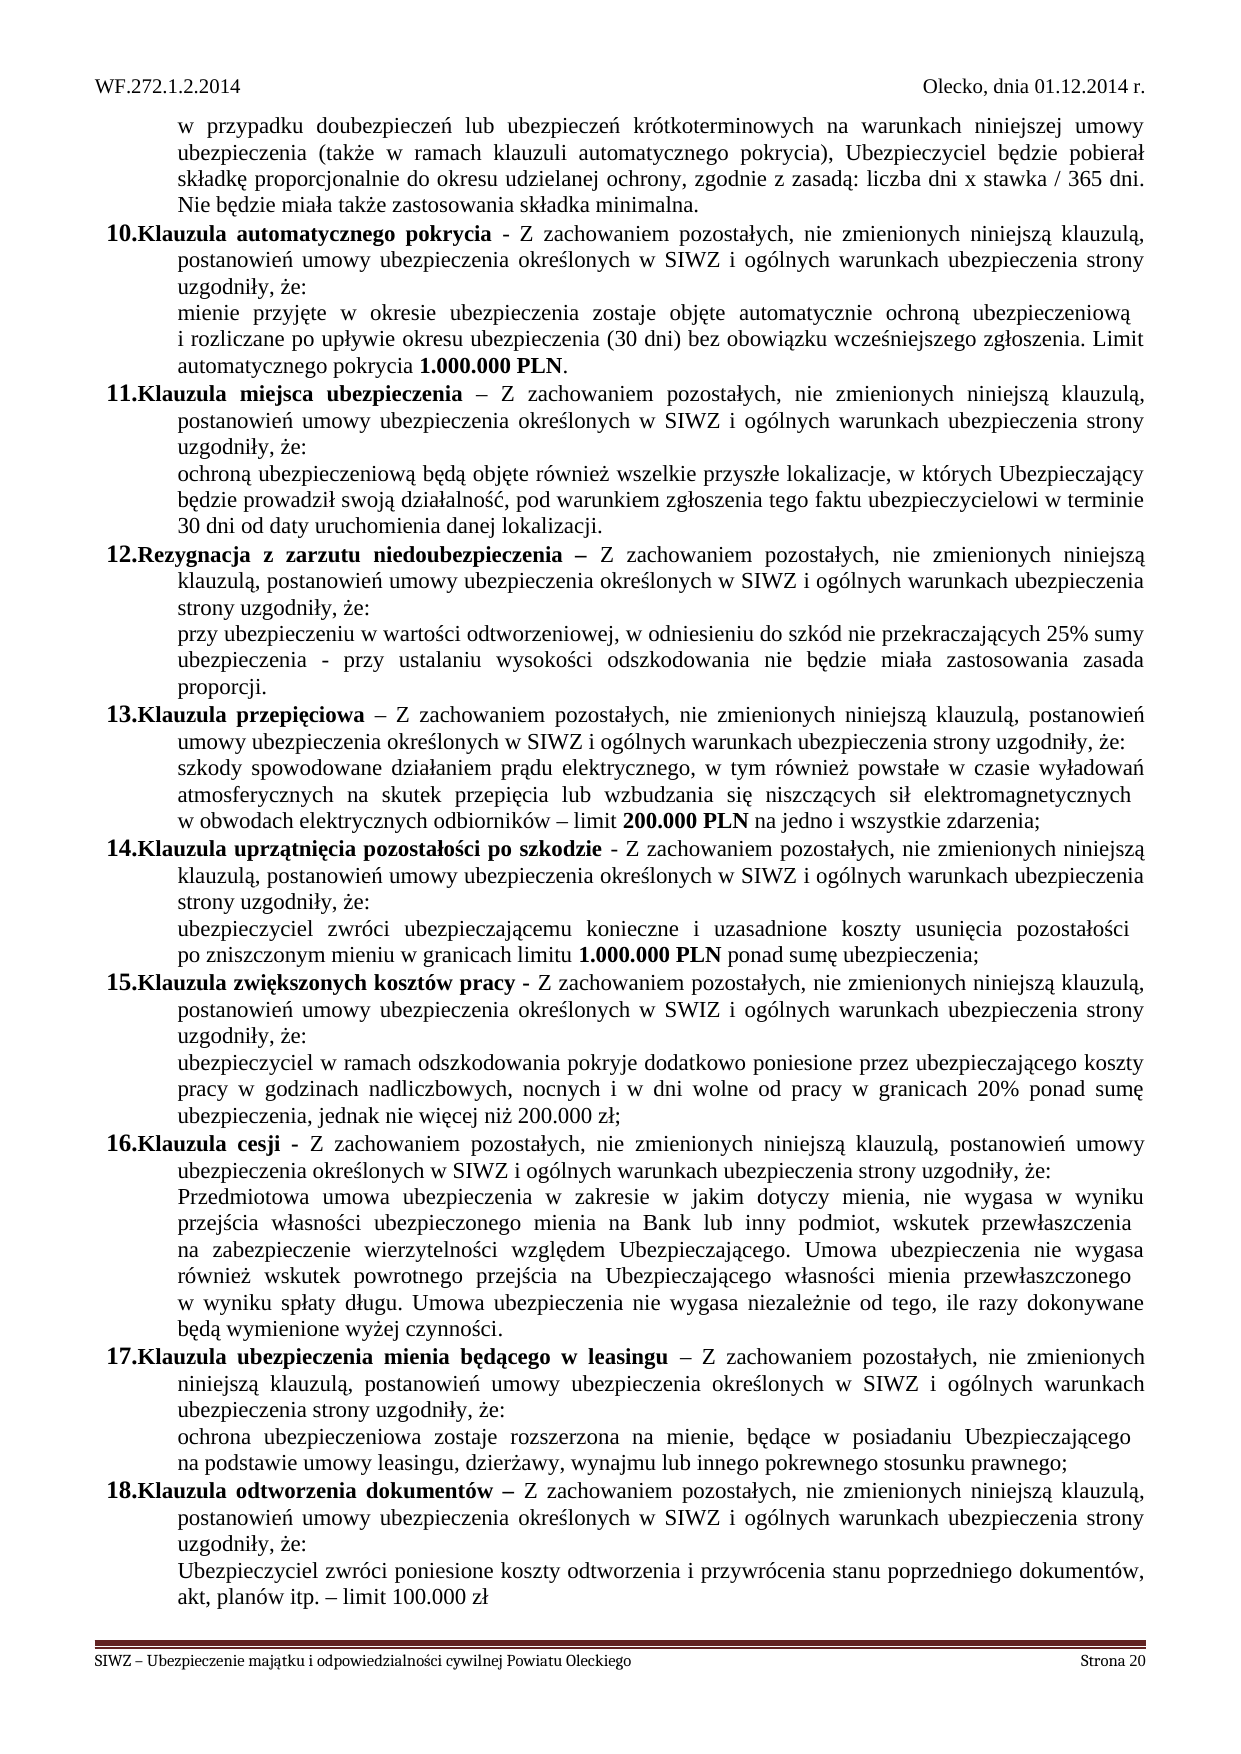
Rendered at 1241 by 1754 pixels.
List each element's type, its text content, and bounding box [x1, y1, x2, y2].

list Klauzula odtworzenia dokumentów – Z zachowaniem pozostałych, nie zmienionych niniejszą klauzulą, postanowień umowy ubezpieczenia określonych w SIWZ i ogólnych warunkach ubezpieczenia strony uzgodniły, że: [106, 1475, 1146, 1557]
list Klauzula przepięciowa – Z zachowaniem pozostałych, nie zmienionych niniejszą klauzulą, postanowień umowy ubezpieczenia określonych w SIWZ i ogólnych warunkach ubezpieczenia strony uzgodniły, że: [106, 699, 1146, 754]
text mienie przyjęte w okresie ubezpieczenia zostaje objęte automatycznie ochroną ubezpieczeniową i rozliczane po upływie okresu ubezpieczenia (30 dni) bez obowiązku wcześniejszego zgłoszenia. Limit automatycznego pokrycia 1.000.000 PLN. [177, 299, 1146, 378]
list Klauzula automatycznego pokrycia - Z zachowaniem pozostałych, nie zmienionych niniejszą klauzulą, postanowień umowy ubezpieczenia określonych w SIWZ i ogólnych warunkach ubezpieczenia strony uzgodniły, że: [106, 218, 1146, 299]
list Klauzula uprzątnięcia pozostałości po szkodzie - Z zachowaniem pozostałych, nie zmienionych niniejszą klauzulą, postanowień umowy ubezpieczenia określonych w SIWZ i ogólnych warunkach ubezpieczenia strony uzgodniły, że: [106, 833, 1146, 915]
text w przypadku doubezpieczeń lub ubezpieczeń krótkoterminowych na warunkach niniejszej umowy ubezpieczenia (także w ramach klauzuli automatycznego pokrycia), Ubezpieczyciel będzie pobierał składkę proporcjonalnie do okresu udzielanej ochrony, zgodnie z zasadą: liczba dni x stawka / 365 dni. Nie będzie miała także zastosowania składka minimalna. [177, 112, 1146, 218]
list Klauzula zwiększonych kosztów pracy - Z zachowaniem pozostałych, nie zmienionych niniejszą klauzulą, postanowień umowy ubezpieczenia określonych w SWIZ i ogólnych warunkach ubezpieczenia strony uzgodniły, że: [106, 967, 1146, 1049]
text ochrona ubezpieczeniowa zostaje rozszerzona na mienie, będące w posiadaniu Ubezpieczającego na podstawie umowy leasingu, dzierżawy, wynajmu lub innego pokrewnego stosunku prawnego; [177, 1423, 1146, 1475]
list Klauzula miejsca ubezpieczenia – Z zachowaniem pozostałych, nie zmienionych niniejszą klauzulą, postanowień umowy ubezpieczenia określonych w SIWZ i ogólnych warunkach ubezpieczenia strony uzgodniły, że: [106, 378, 1146, 459]
text ubezpieczyciel w ramach odszkodowania pokryje dodatkowo poniesione przez ubezpieczającego koszty pracy w godzinach nadliczbowych, nocnych i w dni wolne od pracy w granicach 20% ponad sumę ubezpieczenia, jednak nie więcej niż 200.000 zł; [177, 1049, 1146, 1128]
text szkody spowodowane działaniem prądu elektrycznego, w tym również powstałe w czasie wyładowań atmosferycznych na skutek przepięcia lub wzbudzania się niszczących sił elektromagnetycznych w obwodach elektrycznych odbiorników – limit 200.000 PLN na jedno i wszystkie zdarzenia; [177, 754, 1146, 833]
text przy ubezpieczeniu w wartości odtworzeniowej, w odniesieniu do szkód nie przekraczających 25% sumy ubezpieczenia - przy ustalaniu wysokości odszkodowania nie będzie miała zastosowania zasada proporcji. [177, 620, 1146, 699]
text ochroną ubezpieczeniową będą objęte również wszelkie przyszłe lokalizacje, w których Ubezpieczający będzie prowadził swoją działalność, pod warunkiem zgłoszenia tego faktu ubezpieczycielowi w terminie 30 dni od daty uruchomienia danej lokalizacji. [177, 459, 1146, 539]
list Klauzula ubezpieczenia mienia będącego w leasingu – Z zachowaniem pozostałych, nie zmienionych niniejszą klauzulą, postanowień umowy ubezpieczenia określonych w SIWZ i ogólnych warunkach ubezpieczenia strony uzgodniły, że: [106, 1341, 1146, 1423]
text Ubezpieczyciel zwróci poniesione koszty odtworzenia i przywrócenia stanu poprzedniego dokumentów, akt, planów itp. – limit 100.000 zł [177, 1557, 1146, 1609]
text Przedmiotowa umowa ubezpieczenia w zakresie w jakim dotyczy mienia, nie wygasa w wyniku przejścia własności ubezpieczonego mienia na Bank lub inny podmiot, wskutek przewłaszczenia na zabezpieczenie wierzytelności względem Ubezpieczającego. Umowa ubezpieczenia nie wygasa również wskutek powrotnego przejścia na Ubezpieczającego własności mienia przewłaszczonego w wyniku spłaty długu. Umowa ubezpieczenia nie wygasa niezależnie od tego, ile razy dokonywane będą wymienione wyżej czynności. [177, 1183, 1146, 1341]
list Klauzula cesji - Z zachowaniem pozostałych, nie zmienionych niniejszą klauzulą, postanowień umowy ubezpieczenia określonych w SIWZ i ogólnych warunkach ubezpieczenia strony uzgodniły, że: [106, 1128, 1146, 1183]
text ubezpieczyciel zwróci ubezpieczającemu konieczne i uzasadnione koszty usunięcia pozostałości po zniszczonym mieniu w granicach limitu 1.000.000 PLN ponad sumę ubezpieczenia; [177, 915, 1146, 967]
list Rezygnacja z zarzutu niedoubezpieczenia – Z zachowaniem pozostałych, nie zmienionych niniejszą klauzulą, postanowień umowy ubezpieczenia określonych w SIWZ i ogólnych warunkach ubezpieczenia strony uzgodniły, że: [106, 539, 1146, 620]
